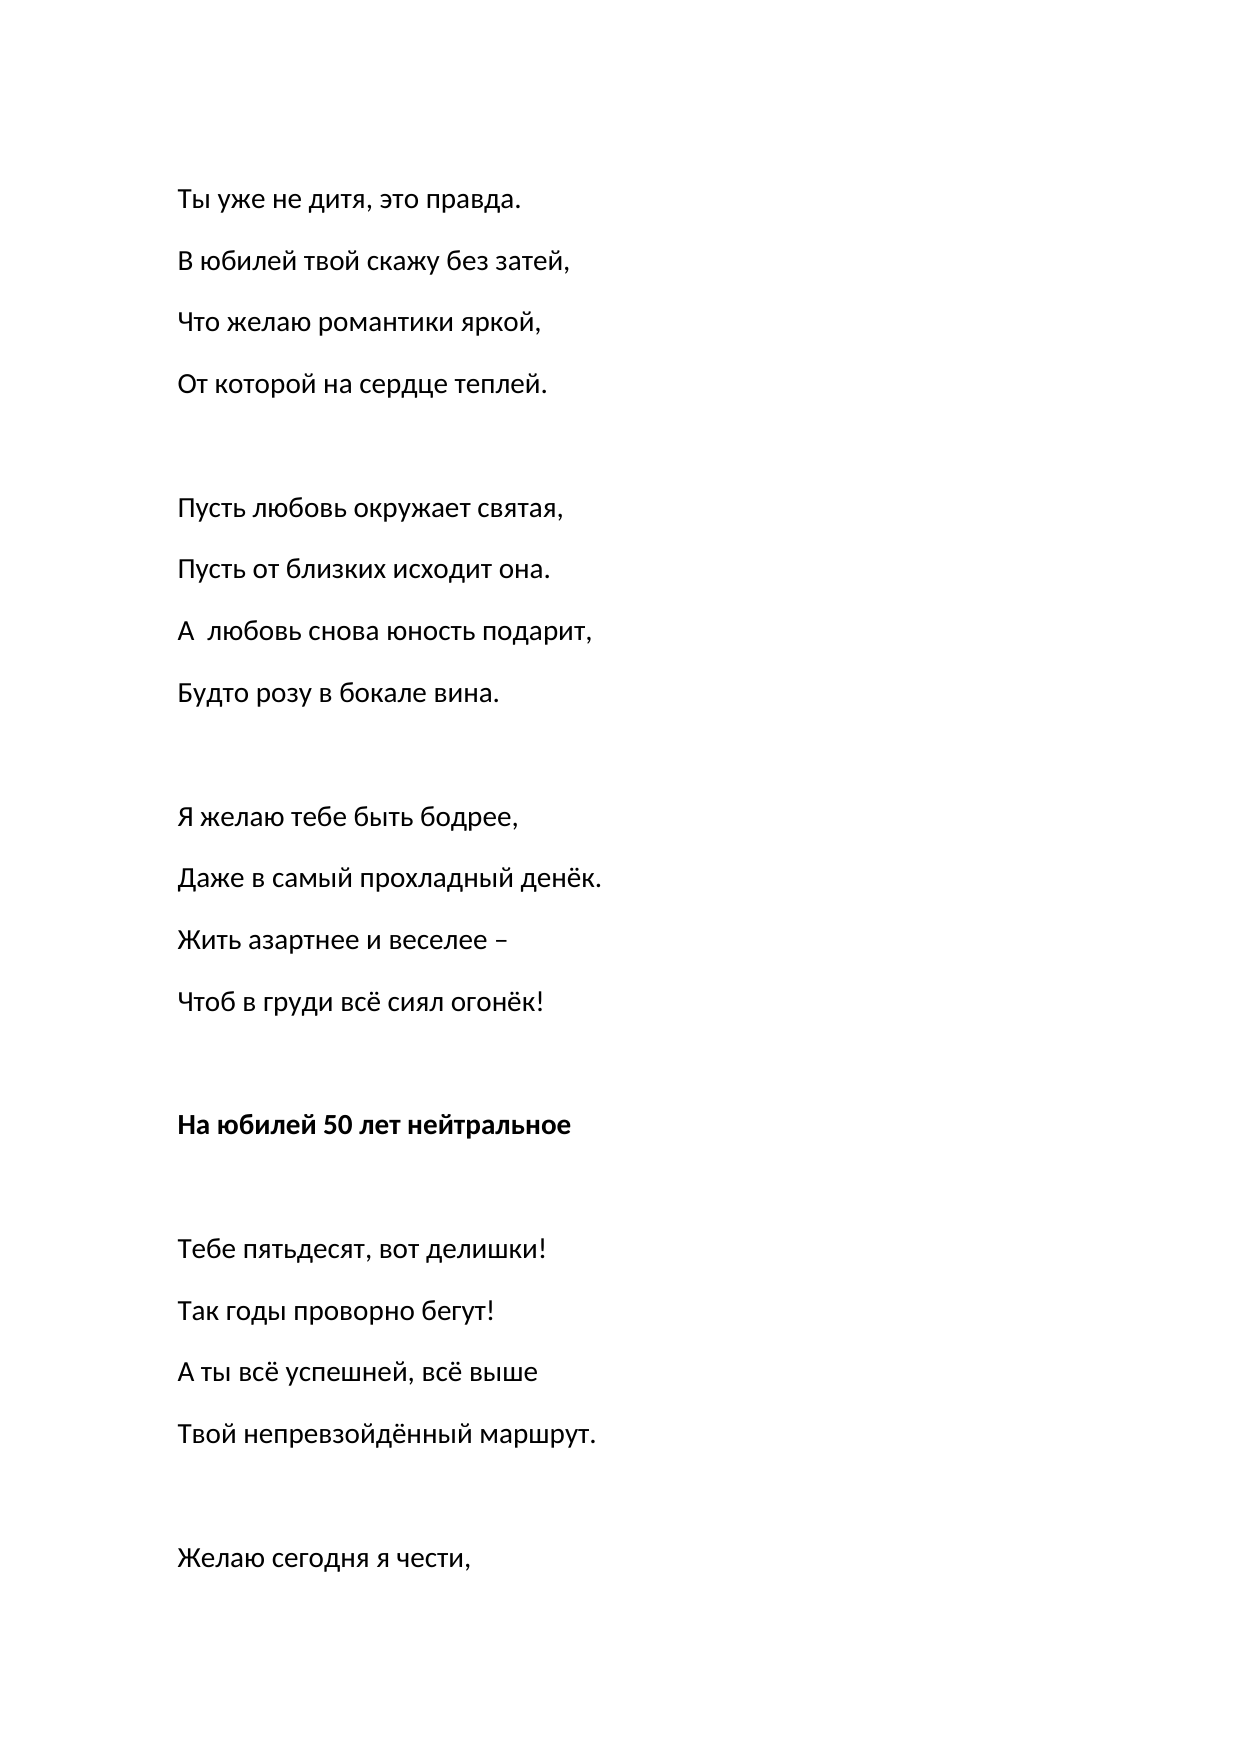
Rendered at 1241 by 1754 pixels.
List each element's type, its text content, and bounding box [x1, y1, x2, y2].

text В юбилей твой скажу без затей, [177, 242, 1152, 277]
text Твой непревзойдённый маршрут. [177, 1415, 1152, 1451]
text Желаю сегодня я чести, [177, 1539, 1152, 1574]
text Пусть от близких исходит она. [177, 551, 1152, 586]
text Пусть любовь окружает святая, [177, 489, 1152, 524]
text Ты уже не дитя, это правда. [177, 180, 1152, 216]
text Жить азартнее и веселее – [177, 921, 1152, 957]
text На юбилей 50 лет нейтральное [177, 1106, 1152, 1142]
text Так годы проворно бегут! [177, 1292, 1152, 1327]
text Будто розу в бокале вина. [177, 674, 1152, 710]
text Даже в самый прохладный денёк. [177, 859, 1152, 895]
text А ты всё успешней, всё выше [177, 1353, 1152, 1389]
text Что желаю романтики яркой, [177, 303, 1152, 339]
text От которой на сердце теплей. [177, 365, 1152, 401]
text Тебе пятьдесят, вот делишки! [177, 1230, 1152, 1266]
text А любовь снова юность подарит, [177, 612, 1152, 648]
text Чтоб в груди всё сиял огонёк! [177, 983, 1152, 1018]
text Я желаю тебе быть бодрее, [177, 798, 1152, 833]
